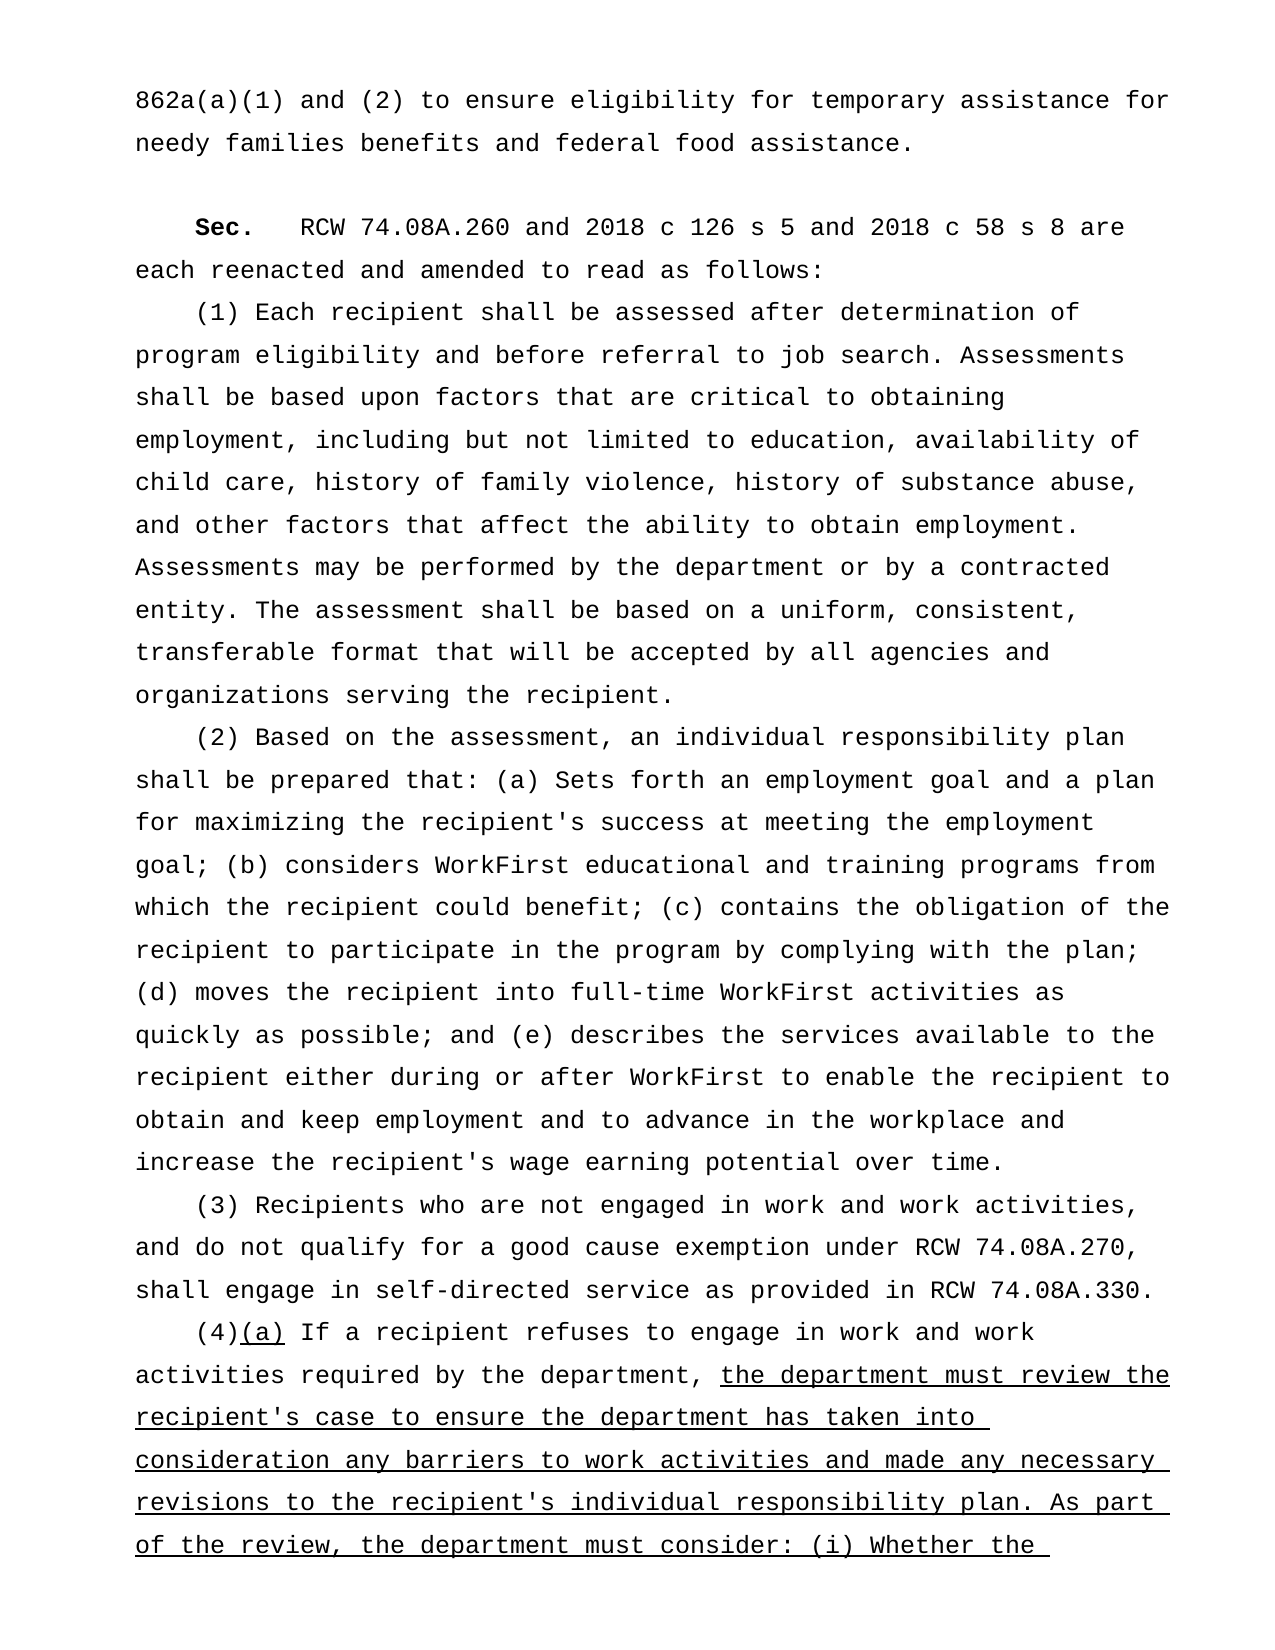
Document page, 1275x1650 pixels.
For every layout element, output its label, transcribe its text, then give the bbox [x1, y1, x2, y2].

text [135, 75, 1170, 160]
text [135, 1515, 1170, 1562]
text Sec. RCW 74.08A.260 and 2018 c 126 s 5 and 2018 c 58 s 8 are each reenacted and amended to read as follows: [135, 202, 1170, 287]
text (3) Recipients who are not engaged in work and work activities, and do not qualify for a good cause exemption under RCW 74.08A.270, shall engage in self-directed service as provided in RCW 74.08A.330. [135, 1179, 1170, 1307]
text (2) Based on the assessment, an individual responsibility plan shall be prepared that: (a) Sets forth an employment goal and a plan for maximizing the recipient's success at meeting the employment goal; (b) considers WorkFirst educational and training programs from which the recipient could benefit; (c) contains the obligation of the recipient to participate in the program by complying with the plan; (d) moves the recipient into full-time WorkFirst activities as quickly as possible; and (e) describes the services available to the recipient either during or after WorkFirst to enable the recipient to obtain and keep employment and to advance in the workplace and increase the recipient's wage earning potential over time. [135, 712, 1170, 1179]
text (1) Each recipient shall be assessed after determination of program eligibility and before referral to job search. Assessments shall be based upon factors that are critical to obtaining employment, including but not limited to education, availability of child care, history of family violence, history of substance abuse, and other factors that affect the ability to obtain employment. Assessments may be performed by the department or by a contracted entity. The assessment shall be based on a uniform, consistent, transferable format that will be accepted by all agencies and organizations serving the recipient. [135, 287, 1170, 712]
